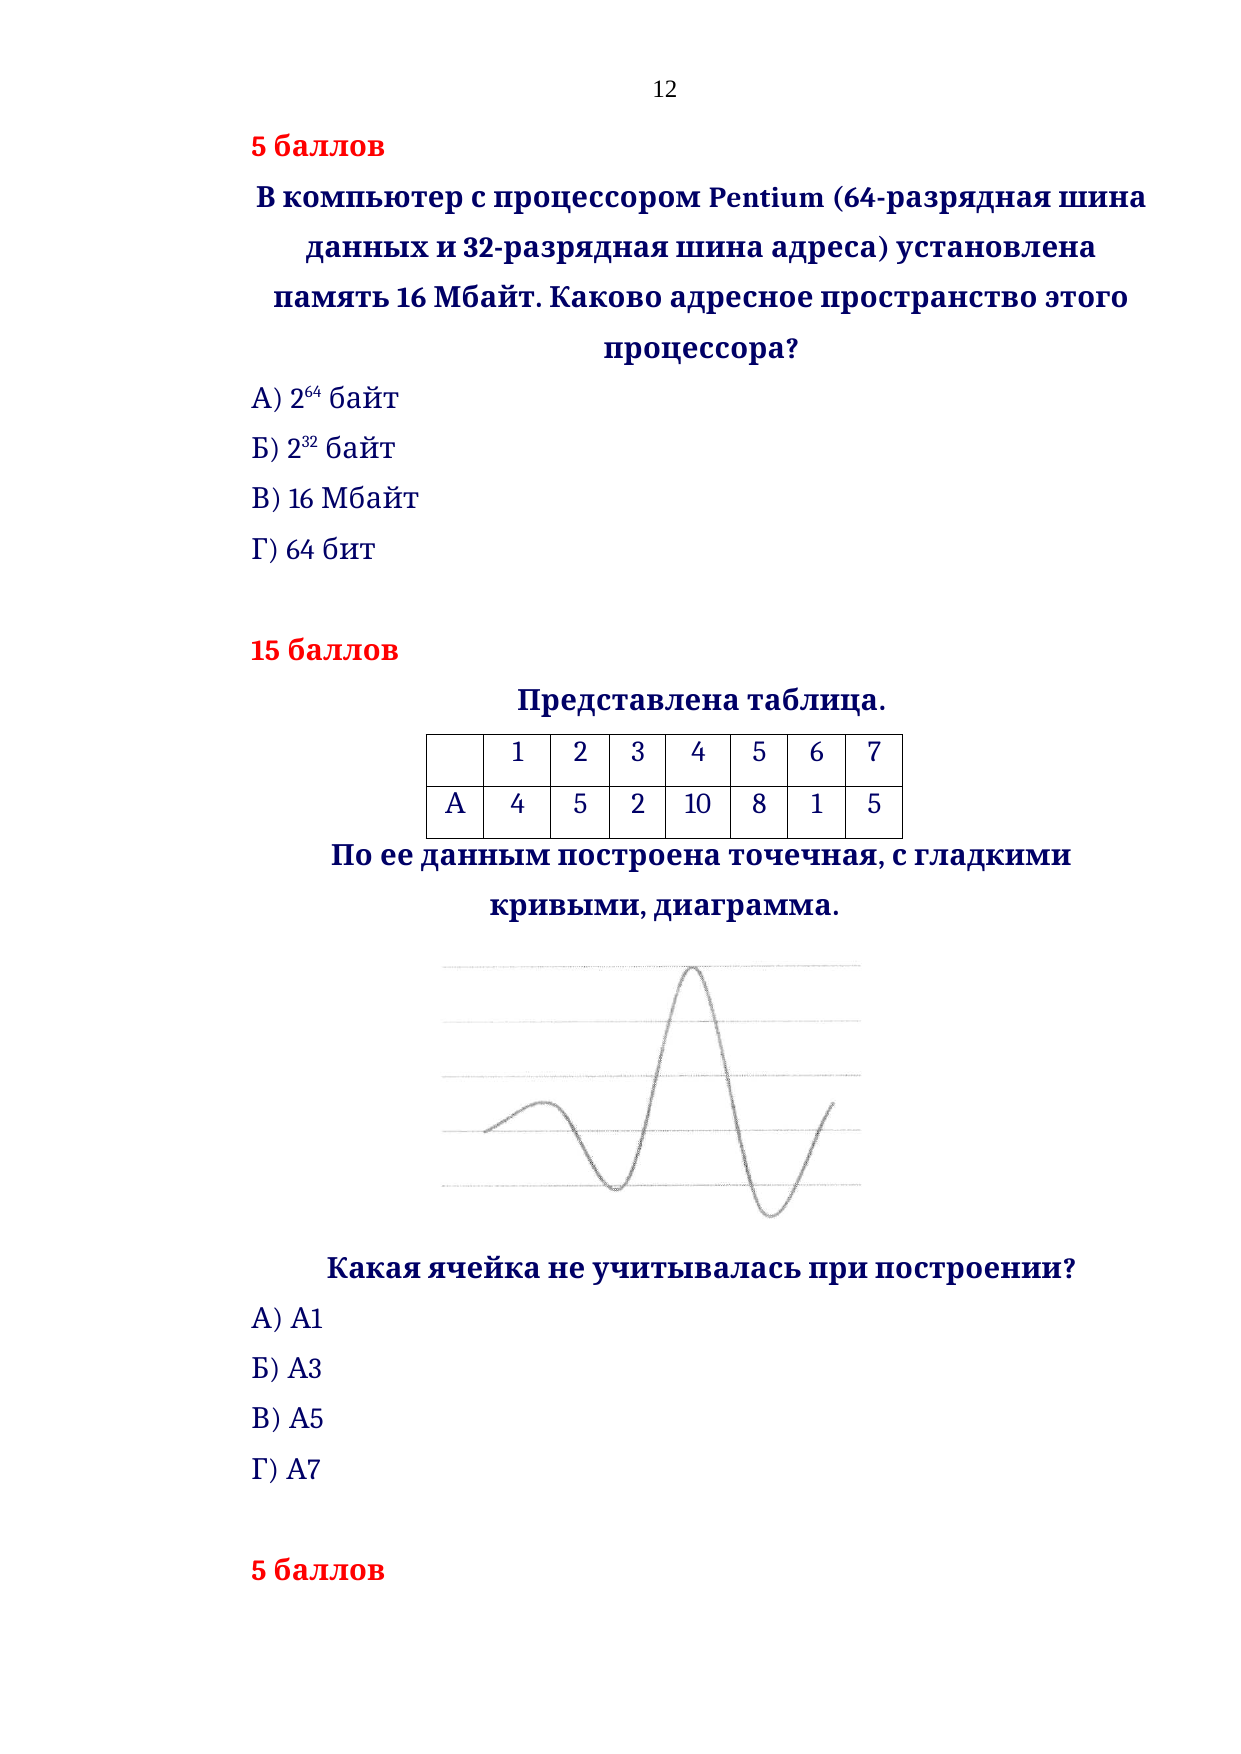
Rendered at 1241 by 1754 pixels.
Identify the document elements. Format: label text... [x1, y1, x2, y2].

table_header 3 [610, 735, 665, 786]
text В) 16 Мбайт [177, 483, 1152, 516]
table_header 4 [666, 735, 730, 786]
table_cell 8 [731, 787, 787, 838]
table_cell А [427, 787, 483, 838]
table_header 1 [484, 735, 550, 786]
text Г) А7 [177, 1453, 1152, 1487]
text А) 264 байт [177, 382, 1152, 416]
table_header 7 [846, 735, 902, 786]
table_cell 4 [484, 787, 550, 838]
table_cell 1 [788, 787, 845, 838]
text Г) 64 бит [177, 533, 1152, 567]
text А) А1 [177, 1302, 1152, 1336]
list По ее данным построена точечная, с гладкими кривыми, диаграмма. [177, 839, 1152, 923]
table_header [427, 735, 483, 786]
text В компьютер с процессором Pentium (64-разрядная шина данных и 32-разрядная шина адреса) установлена память 16 Мбайт. Каково адресное пространство этого процессора? [251, 181, 1152, 365]
text Б) 232 байт [177, 432, 1152, 466]
text 5 баллов [251, 1554, 1152, 1587]
table_cell 5 [846, 787, 902, 838]
table_header 6 [788, 735, 845, 786]
text Какая ячейка не учитывалась при построении? [177, 1252, 1152, 1285]
table_cell 5 [551, 787, 609, 838]
table_cell 2 [610, 787, 665, 838]
text Б) А3 [177, 1352, 1152, 1386]
text В) А5 [177, 1403, 1152, 1436]
text 15 баллов [251, 634, 1152, 667]
text 5 баллов [251, 131, 1152, 164]
table_header 2 [551, 735, 609, 786]
text Представлена таблица. [251, 684, 1152, 717]
table_cell 10 [666, 787, 730, 838]
table_header 5 [731, 735, 787, 786]
